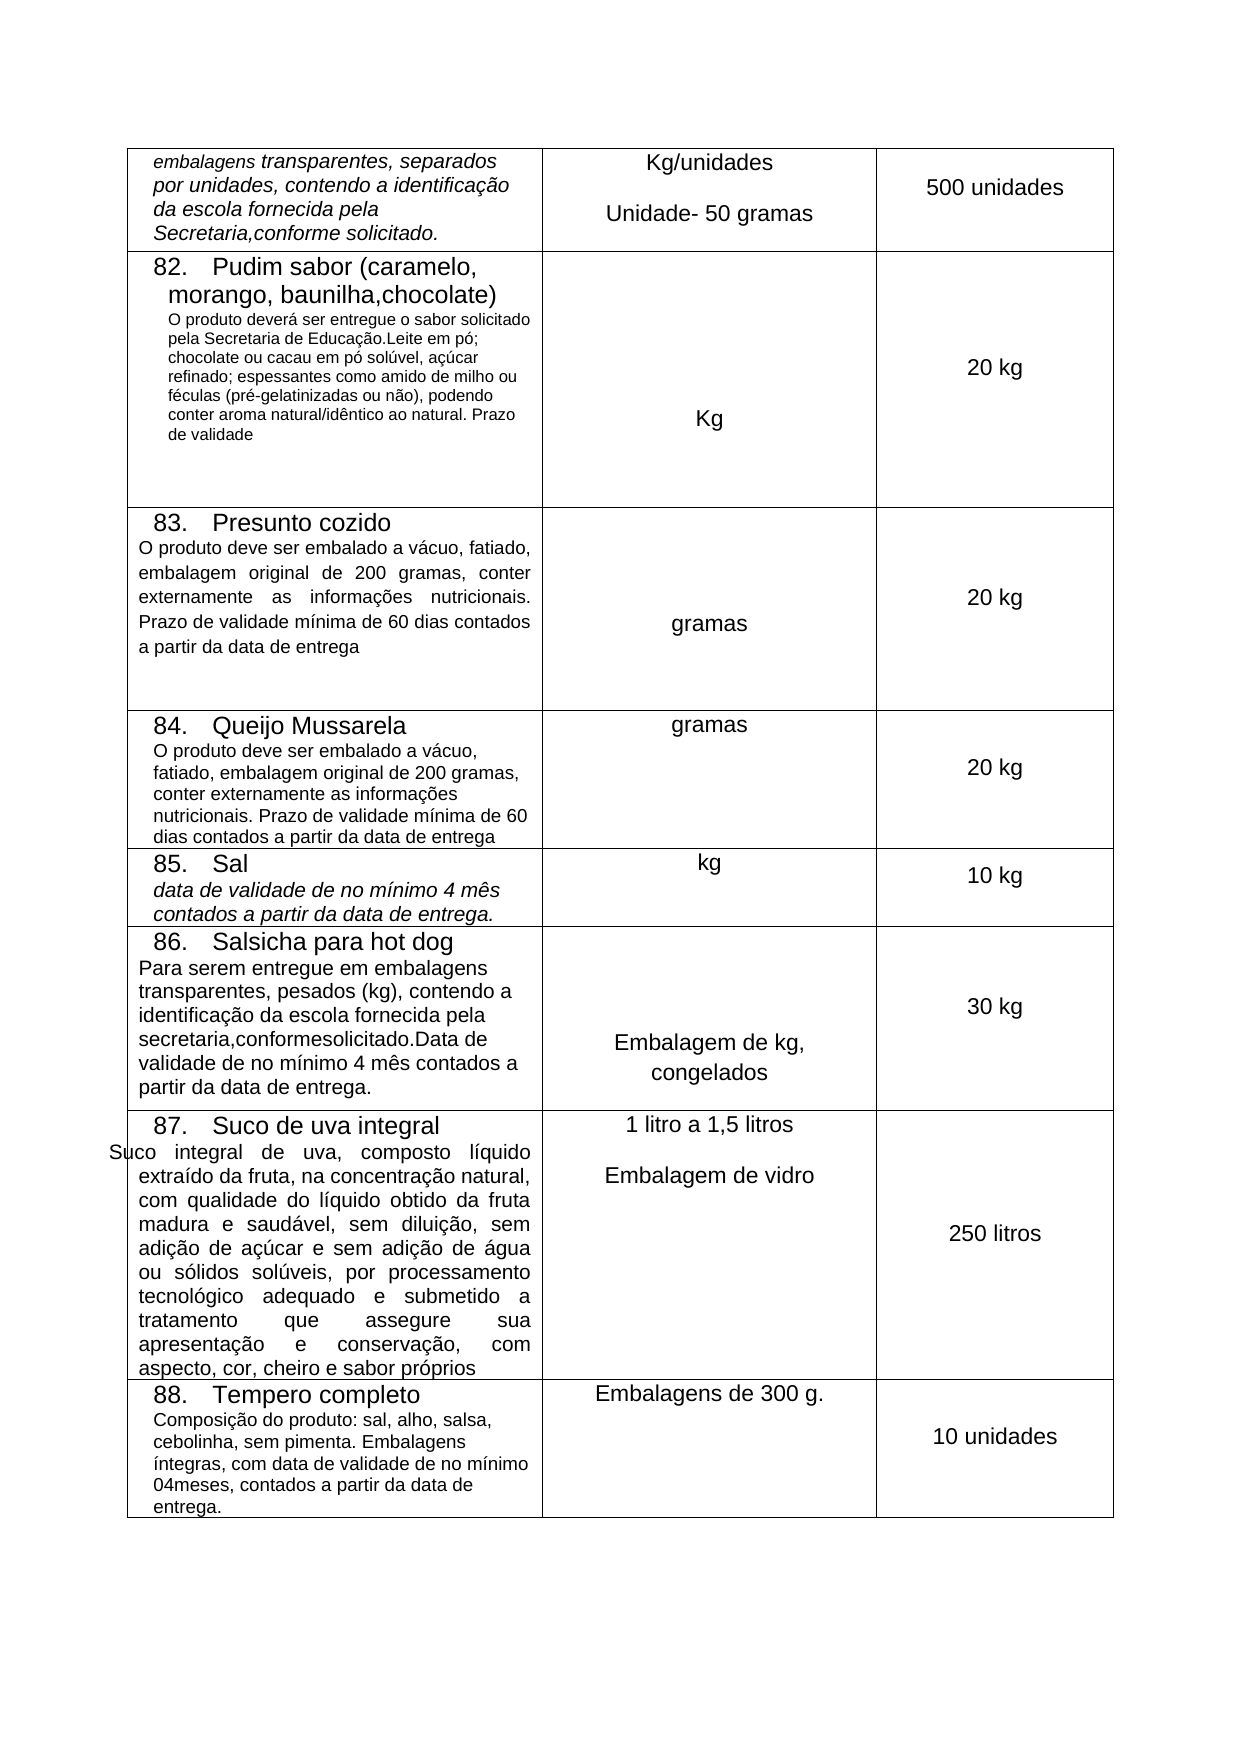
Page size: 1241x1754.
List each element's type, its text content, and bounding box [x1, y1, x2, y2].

table_cell Tempero completo Composição do produto: sal, alho, salsa, cebolinha, sem pimenta. Embalagens íntegras, com data de validade de no mínimo 04meses, contados a partir da data de entrega. [128, 1380, 542, 1517]
table_cell 10 unidades [877, 1380, 1113, 1517]
table_cell 20 kg [877, 252, 1113, 507]
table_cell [543, 149, 876, 251]
table_cell 30 kg [877, 927, 1113, 1110]
table_cell Suco de uva integral Suco integral de uva, composto líquido extraído da fruta, na concentração natural, com qualidade do líquido obtido da fruta madura e saudável, sem diluição, sem adição de açúcar e sem adição de água ou sólidos solúveis, por processamento tecnológico adequado e submetido a tratamento que assegure sua apresentação e conservação, com aspecto, cor, cheiro e sabor próprios [128, 1111, 542, 1379]
table_cell 10 kg [877, 849, 1113, 926]
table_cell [128, 149, 542, 251]
table_cell 20 kg [877, 508, 1113, 710]
table_cell Kg [543, 252, 876, 507]
table_cell Queijo Mussarela O produto deve ser embalado a vácuo, fatiado, embalagem original de 200 gramas, conter externamente as informações nutricionais. Prazo de validade mínima de 60 dias contados a partir da data de entrega [128, 711, 542, 848]
table_cell 25 kg 500 unidades [877, 149, 1113, 251]
table_cell 20 kg [877, 711, 1113, 848]
table_cell Salsicha para hot dog Para serem entregue em embalagens transparentes, pesados (kg), contendo a identificação da escola fornecida pela secretaria,conformesolicitado.Data de validade de no mínimo 4 mês contados a partir da data de entrega. [128, 927, 542, 1110]
table_cell Sal data de validade de no mínimo 4 mês contados a partir da data de entrega. [128, 849, 542, 926]
table_cell 250 litros [877, 1111, 1113, 1379]
table_cell Embalagem de kg, congelados [543, 927, 876, 1110]
table_cell Presunto cozido O produto deve ser embalado a vácuo, fatiado, embalagem original de 200 gramas, conter externamente as informações nutricionais. Prazo de validade mínima de 60 dias contados a partir da data de entrega [128, 508, 542, 710]
table_cell kg [543, 849, 876, 926]
table_cell Embalagens de . [543, 1380, 876, 1517]
table_cell gramas [543, 508, 876, 710]
table_cell gramas [543, 711, 876, 848]
table_cell 1 litro a 1,5 litros Embalagem de vidro [543, 1111, 876, 1379]
table_cell Pudim sabor (caramelo, morango, baunilha,chocolate) O produto deverá ser entregue o sabor solicitado pela Secretaria de Educação.Leite em pó; chocolate ou cacau em pó solúvel, açúcar refinado; espessantes como amido de milho ou féculas (pré-gelatinizadas ou não), podendo conter aroma natural/idêntico ao natural. Prazo de validade [128, 252, 542, 507]
